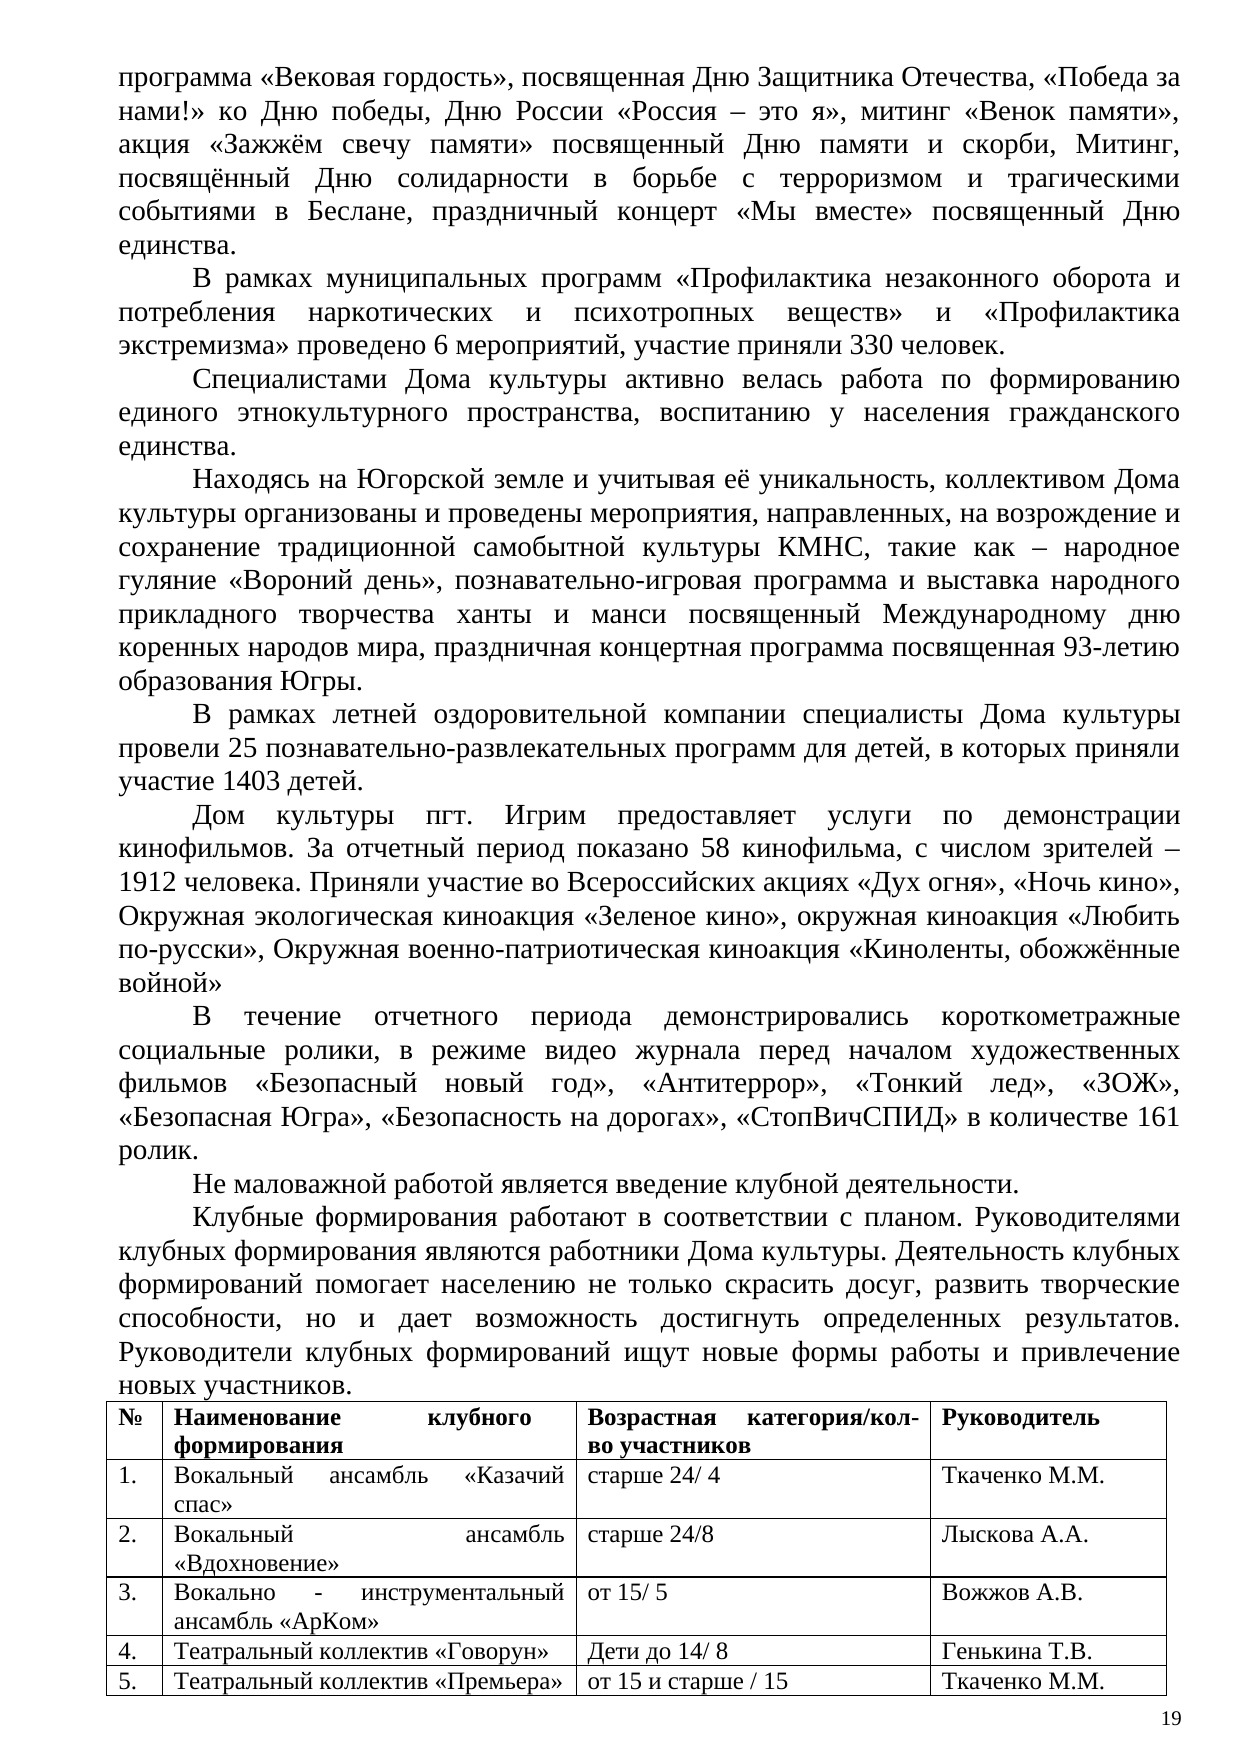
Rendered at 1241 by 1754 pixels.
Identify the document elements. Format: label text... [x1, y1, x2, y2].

table_cell Театральный коллектив «Говорун» [163, 1636, 576, 1665]
table_cell Ткаченко М.М. [931, 1666, 1166, 1694]
table_cell Лыскова А.А. [931, 1519, 1166, 1576]
table_cell [107, 1636, 162, 1665]
table_cell [107, 1578, 162, 1635]
text Не маловажной работой является введение клубной деятельности. [118, 1166, 1181, 1199]
table_cell [107, 1460, 162, 1518]
table_cell Вокальный ансамбль «Вдохновение» [163, 1519, 576, 1576]
table_cell Театральный коллектив «Премьера» [163, 1666, 576, 1694]
table_cell [107, 1666, 162, 1694]
table_cell [107, 1519, 162, 1576]
text В рамках муниципальных программ «Профилактика незаконного оборота и потребления наркотических и психотропных веществ» и «Профилактика экстремизма» проведено 6 мероприятий, участие приняли 330 человек. [118, 260, 1181, 361]
table_cell старше 24/ 4 [577, 1460, 930, 1518]
table_cell от 15/ 5 [577, 1578, 930, 1635]
table_header Возрастная категория/кол-во участников [577, 1402, 930, 1459]
text Специалистами Дома культуры активно велась работа по формированию единого этнокультурного пространства, воспитанию у населения гражданского единства. [118, 361, 1181, 462]
text В течение отчетного периода демонстрировались короткометражные социальные ролики, в режиме видео журнала перед началом художественных фильмов «Безопасный новый год», «Антитеррор», «Тонкий лед», «ЗОЖ», «Безопасная Югра», «Безопасность на дорогах», «СтопВичСПИД» в количестве 161 ролик. [118, 998, 1181, 1166]
text В рамках летней оздоровительной компании специалисты Дома культуры провели 25 познавательно-развлекательных программ для детей, в которых приняли участие 1403 детей. [118, 696, 1181, 797]
text Дом культуры пгт. Игрим предоставляет услуги по демонстрации кинофильмов. За отчетный период показано 58 кинофильма, с числом зрителей – 1912 человека. Приняли участие во Всероссийских акциях «Дух огня», «Ночь кино», Окружная экологическая киноакция «Зеленое кино», окружная киноакция «Любить по-русски», Окружная военно-патриотическая киноакция «Киноленты, обожжённые войной» [118, 797, 1181, 998]
table_cell Ткаченко М.М. [931, 1460, 1166, 1518]
table_cell старше 24/8 [577, 1519, 930, 1576]
table_cell Генькина Т.В. [931, 1636, 1166, 1665]
table_header Руководитель [931, 1402, 1166, 1459]
text Клубные формирования работают в соответствии с планом. Руководителями клубных формирования являются работники Дома культуры. Деятельность клубных формирований помогает населению не только скрасить досуг, развить творческие способности, но и дает возможность достигнуть определенных результатов. Руководители клубных формирований ищут новые формы работы и привлечение новых участников. [118, 1199, 1181, 1401]
table_cell Вожжов А.В. [931, 1578, 1166, 1635]
table_header Наименование клубного формирования [163, 1402, 576, 1459]
text Находясь на Югорской земле и учитывая её уникальность, коллективом Дома культуры организованы и проведены мероприятия, направленных, на возрождение и сохранение традиционной самобытной культуры КМНС, такие как – народное гуляние «Вороний день», познавательно-игровая программа и выставка народного прикладного творчества ханты и манси посвященный Международному дню коренных народов мира, праздничная концертная программа посвященная 93-летию образования Югры. [118, 462, 1181, 696]
table_cell от 15 и старше / 15 [577, 1666, 930, 1694]
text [118, 59, 1181, 260]
table_cell Вокально - инструментальный ансамбль «АрКом» [163, 1578, 576, 1635]
table_header № [107, 1402, 162, 1459]
table_cell Вокальный ансамбль «Казачий спас» [163, 1460, 576, 1518]
table_cell Дети до 14/ 8 [577, 1636, 930, 1665]
